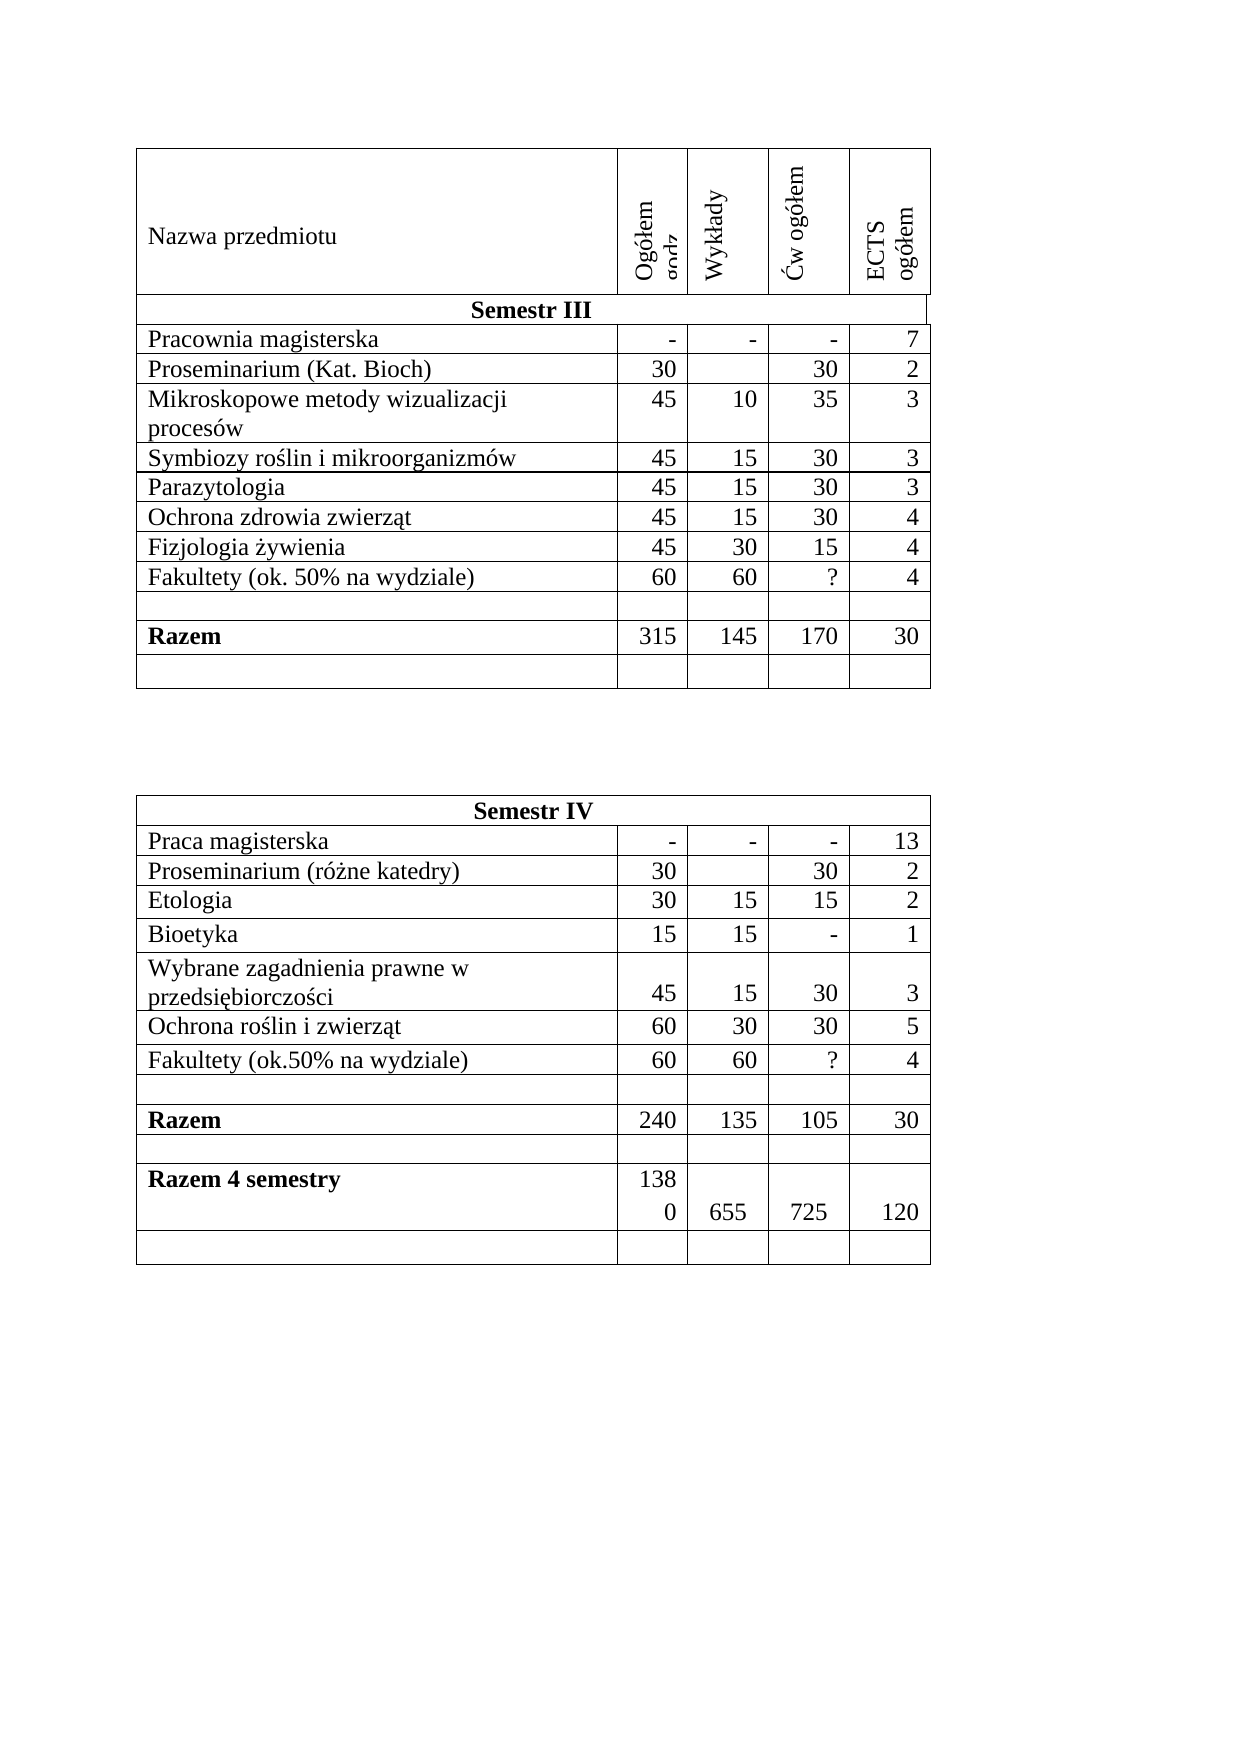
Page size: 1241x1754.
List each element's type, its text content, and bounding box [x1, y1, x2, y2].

table_cell 1380 [618, 1164, 687, 1230]
table_cell [688, 655, 768, 688]
table_cell 3 [850, 443, 930, 471]
table_cell [850, 655, 930, 688]
table_cell Parazytologia [137, 473, 617, 501]
table_cell 30 [618, 886, 687, 918]
table_cell 30 [688, 1011, 768, 1044]
table_cell Praca magisterska [137, 826, 617, 855]
table_cell 5 [850, 1011, 930, 1044]
table_cell 15 [688, 919, 768, 952]
table_cell 30 [769, 1011, 849, 1044]
table_cell Razem 4 semestry [137, 1164, 617, 1230]
table_cell 45 [618, 502, 687, 531]
table_cell [688, 1135, 768, 1163]
table_cell [769, 1231, 849, 1264]
table_cell [618, 1231, 687, 1264]
table_cell Wykłady [688, 149, 768, 294]
table_cell 15 [688, 502, 768, 531]
table_cell 3 [850, 384, 930, 442]
table_cell 60 [618, 1045, 687, 1074]
table_cell Fakultety (ok. 50% na wydziale) [137, 562, 617, 591]
table_cell Mikroskopowe metody wizualizacji procesów [137, 384, 617, 442]
table_cell [688, 592, 768, 620]
table_cell 2 [850, 886, 930, 918]
table_cell 30 [769, 502, 849, 531]
table_cell Wybrane zagadnienia prawne w przedsiębiorczości [137, 953, 617, 1010]
table_header Semestr IV [137, 796, 930, 825]
table_cell 30 [769, 856, 849, 884]
table_cell 725 [769, 1164, 849, 1230]
table_cell [850, 1135, 930, 1163]
table_cell [769, 655, 849, 688]
table_cell Bioetyka [137, 919, 617, 952]
table_cell [769, 1135, 849, 1163]
table_cell 45 [618, 953, 687, 1010]
table_cell 45 [618, 532, 687, 561]
table_cell 1 [850, 919, 930, 952]
table_cell 30 [769, 354, 849, 383]
table_cell 60 [688, 562, 768, 591]
table_cell 45 [618, 443, 687, 471]
table_cell Symbiozy roślin i mikroorganizmów [137, 443, 617, 471]
table_cell 240 [618, 1105, 687, 1133]
table_cell Proseminarium (Kat. Bioch) [137, 354, 617, 383]
table_cell Ogółem godz. kontaktowych [618, 149, 687, 294]
table_cell [618, 1075, 687, 1104]
table_cell 4 [850, 1045, 930, 1074]
table_cell [688, 354, 768, 383]
table_cell 15 [688, 886, 768, 918]
table_cell [769, 1075, 849, 1104]
table_cell 30 [769, 953, 849, 1010]
table_cell [137, 1231, 617, 1264]
table_cell 10 [688, 384, 768, 442]
table_cell Ochrona zdrowia zwierząt [137, 502, 617, 531]
table_cell 2 [850, 354, 930, 383]
table_cell 60 [688, 1045, 768, 1074]
table_cell [618, 1135, 687, 1163]
table_cell Ochrona roślin i zwierząt [137, 1011, 617, 1044]
table_cell - [769, 826, 849, 855]
table_cell 30 [688, 532, 768, 561]
table_cell 30 [769, 443, 849, 471]
table_cell 30 [769, 473, 849, 501]
table_cell [137, 655, 617, 688]
table_cell 145 [688, 621, 768, 654]
table_cell Nazwa przedmiotu [137, 149, 617, 294]
table_cell Etologia [137, 886, 617, 918]
table_cell 15 [688, 443, 768, 471]
table_cell 4 [850, 532, 930, 561]
table_cell Razem [137, 1105, 617, 1133]
table_cell [688, 1231, 768, 1264]
table_cell 30 [850, 1105, 930, 1133]
table_cell 30 [618, 856, 687, 884]
table_cell - [769, 325, 849, 353]
table_cell Pracownia magisterska [137, 325, 617, 353]
table_cell ? [769, 562, 849, 591]
table_cell 35 [769, 384, 849, 442]
table_cell Razem [137, 621, 617, 654]
table_cell [850, 592, 930, 620]
table_cell [618, 655, 687, 688]
table_cell 30 [618, 354, 687, 383]
table_cell 60 [618, 562, 687, 591]
table_cell [137, 1135, 617, 1163]
table_cell ? [769, 1045, 849, 1074]
table_cell 45 [618, 384, 687, 442]
table_cell Proseminarium (różne katedry) [137, 856, 617, 884]
table_cell 105 [769, 1105, 849, 1133]
table_cell 4 [850, 502, 930, 531]
table_cell 15 [769, 886, 849, 918]
table_cell [137, 1075, 617, 1104]
table_cell ECTS ogółem [850, 149, 930, 294]
table_cell 15 [688, 953, 768, 1010]
table_cell 15 [688, 473, 768, 501]
table_cell - [618, 826, 687, 855]
table_cell [850, 1231, 930, 1264]
table_cell [618, 592, 687, 620]
table_cell - [688, 826, 768, 855]
table_cell Fakultety (ok.50% na wydziale) [137, 1045, 617, 1074]
table_cell 3 [850, 473, 930, 501]
table_cell 170 [769, 621, 849, 654]
table_cell - [769, 919, 849, 952]
table_cell [850, 1075, 930, 1104]
table_cell 120 [850, 1164, 930, 1230]
table_cell 15 [769, 532, 849, 561]
table_cell 13 [850, 826, 930, 855]
table_cell 4 [850, 562, 930, 591]
table_cell [137, 592, 617, 620]
table_cell Fizjologia żywienia [137, 532, 617, 561]
table_cell 45 [618, 473, 687, 501]
table_cell 60 [618, 1011, 687, 1044]
table_cell 30 [850, 621, 930, 654]
table_cell 3 [850, 953, 930, 1010]
table_cell 655 [688, 1164, 768, 1230]
table_cell [688, 1075, 768, 1104]
table_cell [688, 856, 768, 884]
table_cell 315 [618, 621, 687, 654]
table_cell 15 [618, 919, 687, 952]
table_cell - [688, 325, 768, 353]
table_cell - [618, 325, 687, 353]
table_cell 135 [688, 1105, 768, 1133]
table_cell Ćw ogółem [769, 149, 849, 294]
table_cell Semestr III [137, 295, 926, 323]
table_cell 2 [850, 856, 930, 884]
table_cell 7 [850, 325, 930, 353]
table_cell [769, 592, 849, 620]
